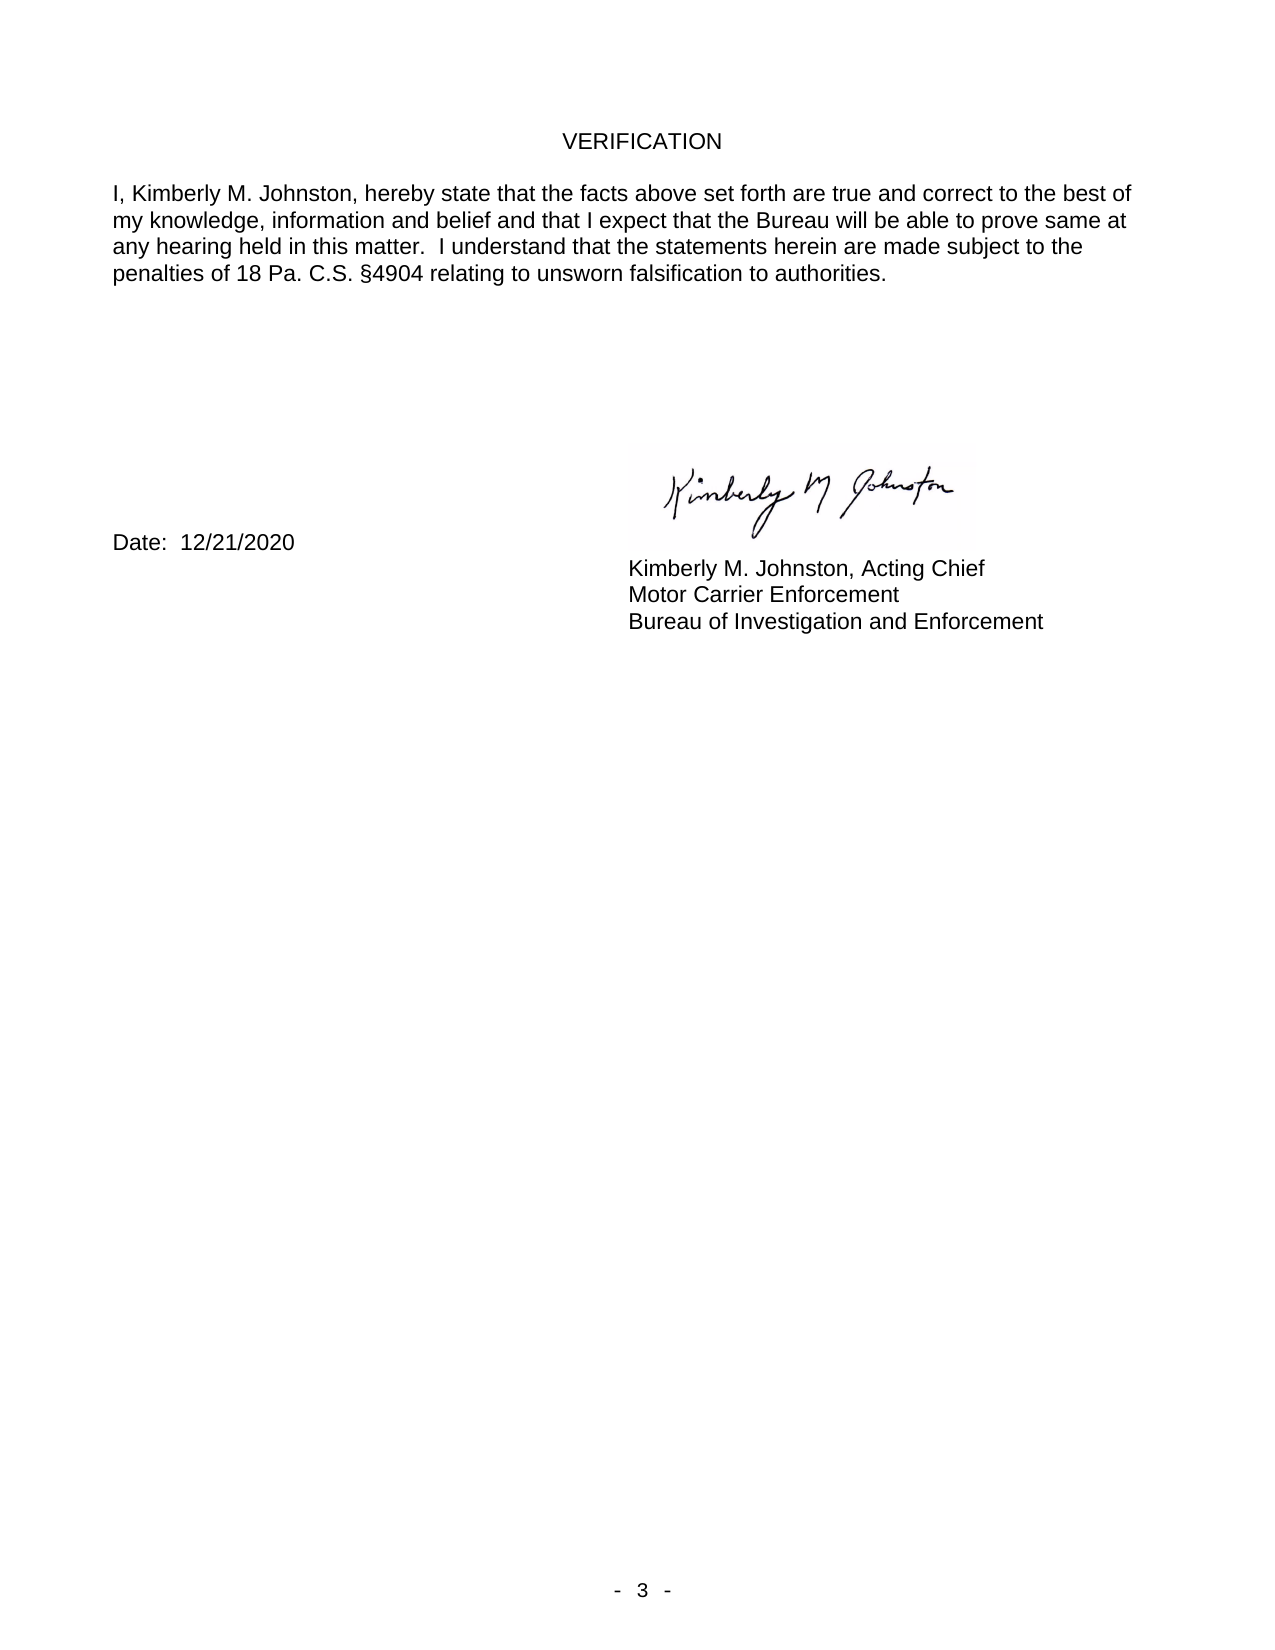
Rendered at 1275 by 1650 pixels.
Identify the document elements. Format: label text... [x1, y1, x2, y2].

picture [628, 443, 977, 551]
text Bureau of Investigation and Enforcement [112, 608, 1162, 634]
text Kimberly M. Johnston, Acting Chief [112, 555, 1162, 581]
text VERIFICATION [112, 128, 1172, 154]
text I, Kimberly M. Johnston, hereby state that the facts above set forth are true and correct to the best of my knowledge, information and belief and that I expect that the Bureau will be able to prove same at any hearing held in this matter. I understand that the statements herein are made subject to the penalties of 18 Pa. C.S. §4904 relating to unsworn falsification to authorities. [112, 180, 1162, 286]
text Motor Carrier Enforcement [112, 581, 1162, 608]
